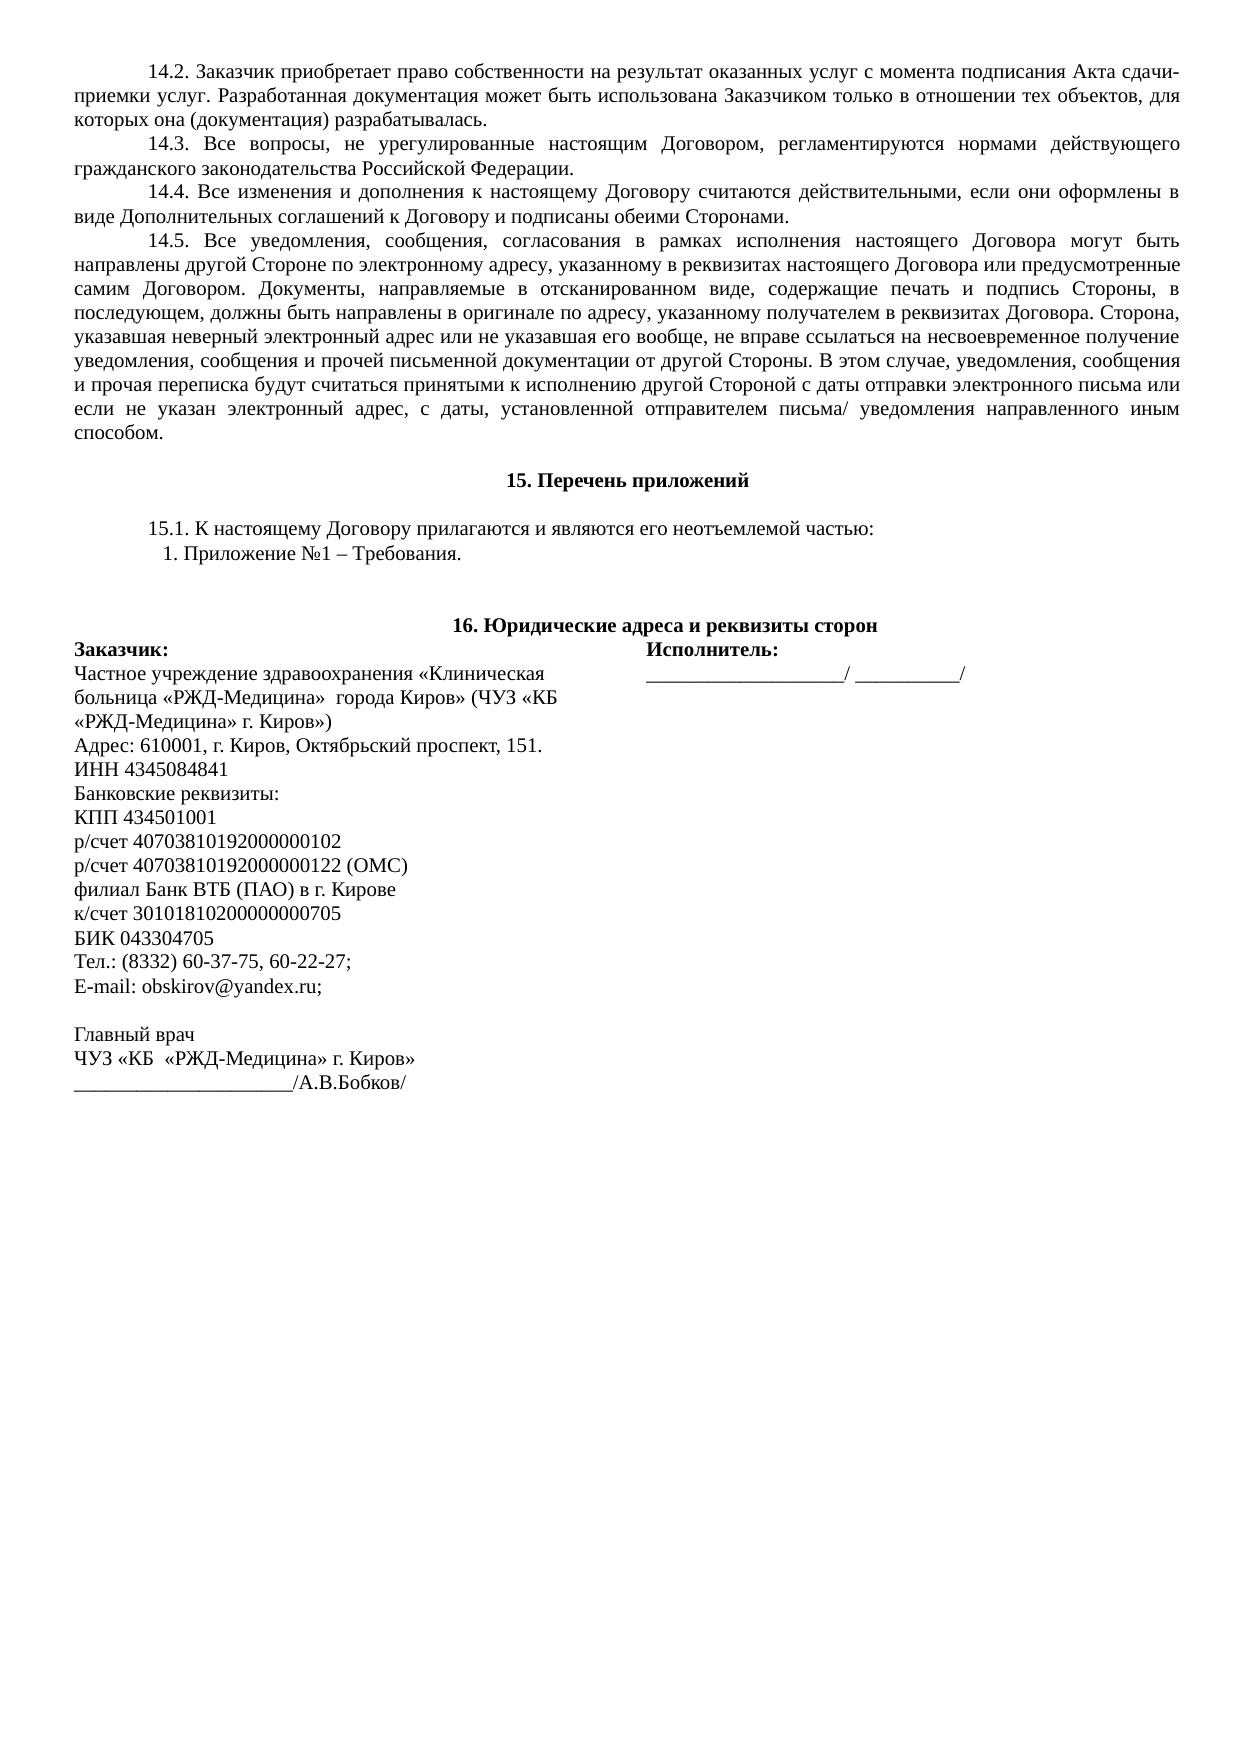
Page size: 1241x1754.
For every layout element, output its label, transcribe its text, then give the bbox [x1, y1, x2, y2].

text 14.5. Все уведомления, сообщения, согласования в рамках исполнения настоящего Договора могут быть направлены другой Стороне по электронному адресу, указанному в реквизитах настоящего Договора или предусмотренные самим Договором. Документы, направляемые в отсканированном виде, содержащие печать и подпись Стороны, в последующем, должны быть направлены в оригинале по адресу, указанному получателем в реквизитах Договора. Сторона, указавшая неверный электронный адрес или не указавшая его вообще, не вправе ссылаться на несвоевременное получение уведомления, сообщения и прочей письменной документации от другой Стороны. В этом случае, уведомления, сообщения и прочая переписка будут считаться принятыми к исполнению другой Стороной с даты отправки электронного письма или если не указан электронный адрес, с даты, установленной отправителем письма/ уведомления направленного иным способом. [74, 228, 1181, 444]
text 14.3. Все вопросы, не урегулированные настоящим Договором, регламентируются нормами действующего гражданского законодательства Российской Федерации. [74, 131, 1181, 179]
subtitle 16. Юридические адреса и реквизиты сторон [149, 613, 1181, 637]
table_header Заказчик: Частное учреждение здравоохранения «Клиническая больница «РЖД-Медицина» города Киров» (ЧУЗ «КБ «РЖД-Медицина» г. Киров») Адрес: 610001, г. Киров, Октябрьский проспект, 151. ИНН 4345084841 Банковские реквизиты: КПП 434501001 р/счет 40703810192000000102 р/счет 40703810192000000122 (ОМС) филиал Банк ВТБ (ПАО) в г. Кирове к/счет 30101810200000000705 БИК 043304705 Тел.: (8332) 60-37-75, 60-22-27; E-mail: obskirov@yandex.ru; Главный врач ЧУЗ «КБ «РЖД-Медицина» г. Киров» _____________________/А.В.Бобков/ [63, 637, 635, 1094]
text 14.4. Все изменения и дополнения к настоящему Договору считаются действительными, если они оформлены в виде Дополнительных соглашений к Договору и подписаны обеими Сторонами. [74, 179, 1181, 228]
text 14.2. Заказчик приобретает право собственности на результат оказанных услуг с момента подписания Акта сдачи-приемки услуг. Разработанная документация может быть использована Заказчиком только в отношении тех объектов, для которых она (документация) разрабатывалась. [74, 59, 1181, 131]
text 15.1. К настоящему Договору прилагаются и являются его неотъемлемой частью: [74, 516, 1181, 540]
subtitle 15. Перечень приложений [74, 468, 1181, 492]
text 1. Приложение №1 – Требования. [74, 540, 1181, 564]
table_header Исполнитель: ___________________/ __________/ [635, 637, 1137, 1094]
